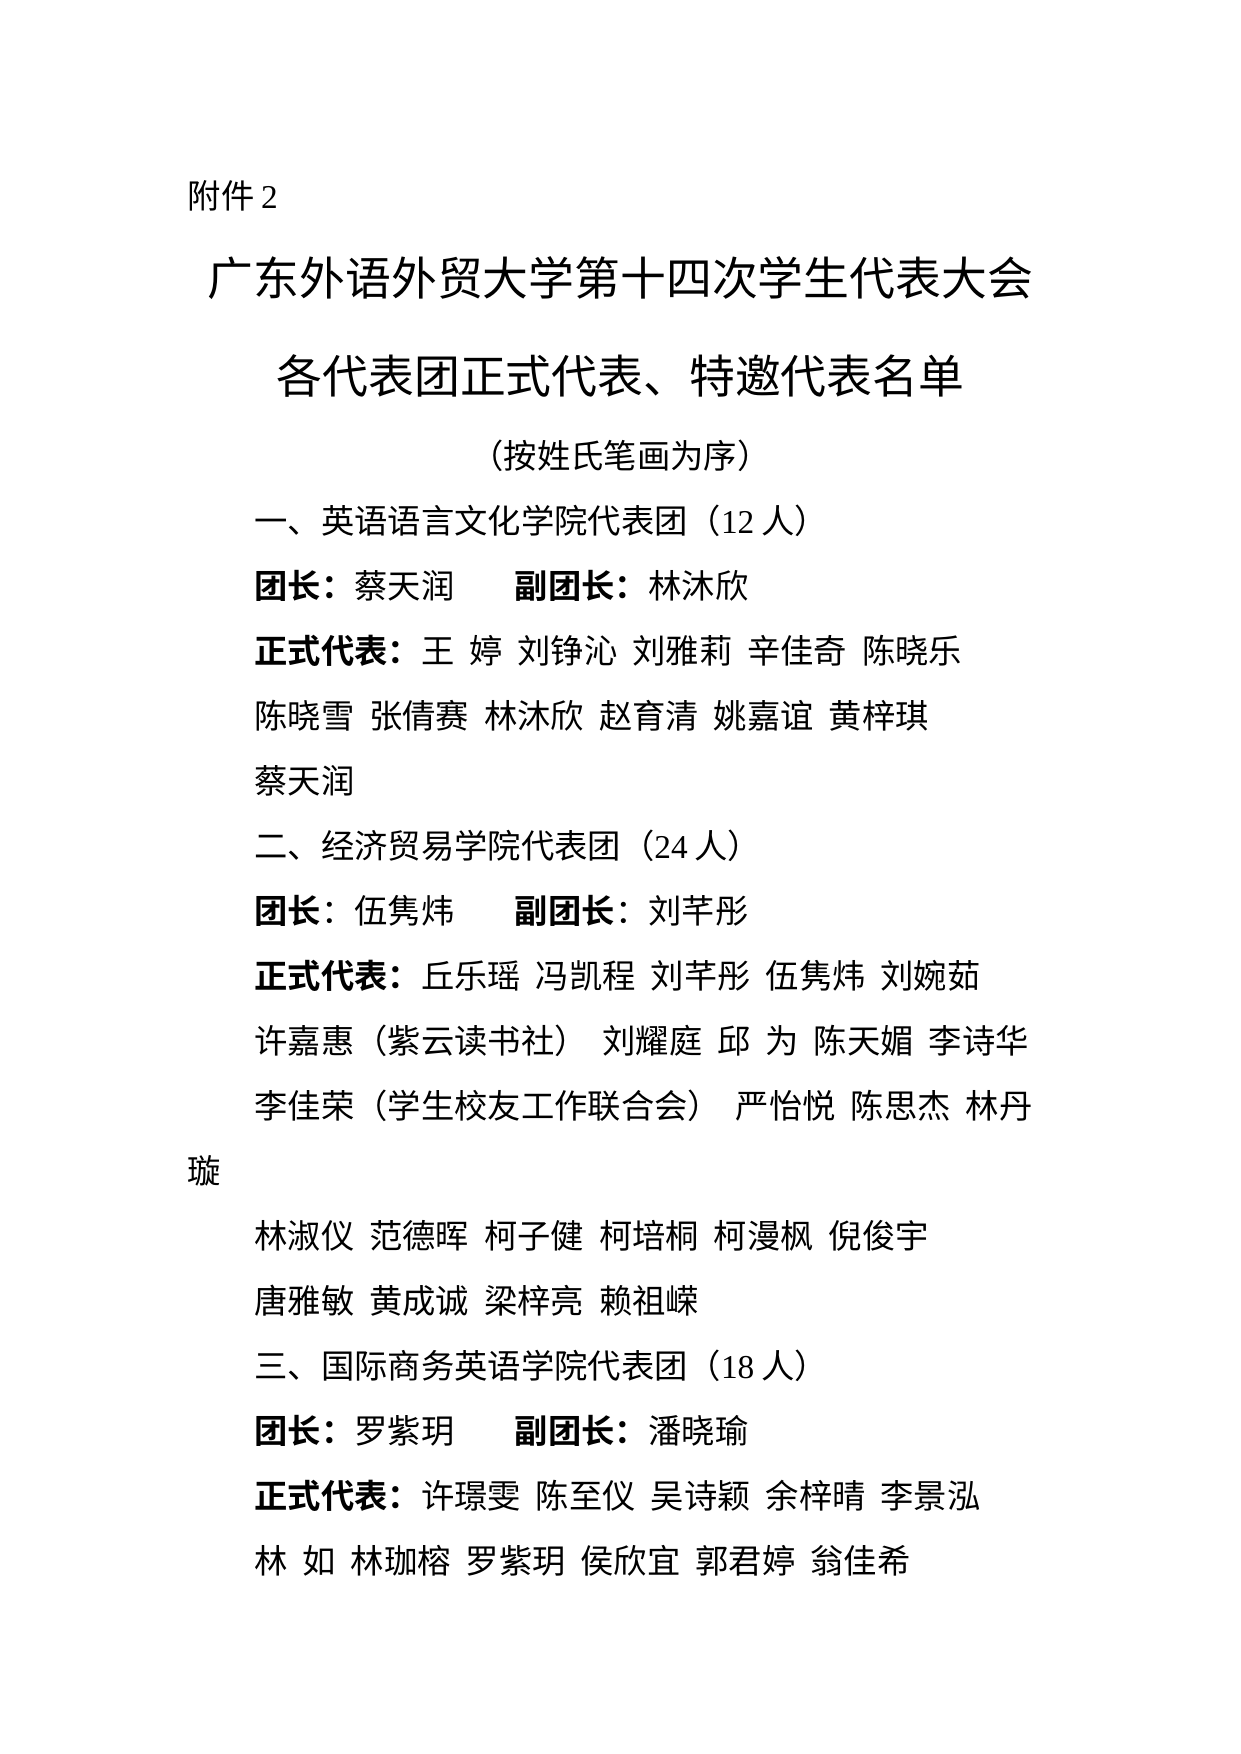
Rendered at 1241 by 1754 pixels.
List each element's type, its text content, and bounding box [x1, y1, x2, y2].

text 许嘉惠（紫云读书社） 刘耀庭 邱 为 陈天媚 李诗华 [187, 1007, 1053, 1072]
text 陈晓雪 张倩赛 林沐欣 赵育清 姚嘉谊 黄梓琪 [187, 682, 1053, 747]
text 正式代表：许璟雯 陈至仪 吴诗颖 余梓晴 李景泓 [187, 1462, 1053, 1527]
text 正式代表：王 婷 刘铮沁 刘雅莉 辛佳奇 陈晓乐 [187, 617, 1053, 682]
text 团长：伍隽炜 副团长：刘芊彤 [187, 877, 1053, 942]
text 林 如 林珈榕 罗紫玥 侯欣宜 郭君婷 翁佳希 [187, 1527, 1053, 1592]
text 各代表团正式代表、特邀代表名单 [187, 324, 1053, 422]
text 一、英语语言文化学院代表团（12人） [187, 487, 1053, 552]
text 蔡天润 [187, 747, 1053, 812]
text 正式代表：丘乐瑶 冯凯程 刘芊彤 伍隽炜 刘婉茹 [187, 942, 1053, 1007]
text 二、经济贸易学院代表团（24人） [187, 812, 1053, 877]
text 李佳荣（学生校友工作联合会） 严怡悦 陈思杰 林丹璇 [187, 1072, 1053, 1202]
text （按姓氏笔画为序） [187, 422, 1053, 487]
text 唐雅敏 黄成诚 梁梓亮 赖祖嵘 [187, 1267, 1053, 1332]
text 林淑仪 范德晖 柯子健 柯培桐 柯漫枫 倪俊宇 [187, 1202, 1053, 1267]
text 广东外语外贸大学第十四次学生代表大会 [187, 227, 1053, 324]
text 三、国际商务英语学院代表团（18人） [187, 1332, 1053, 1397]
text 团长：罗紫玥 副团长：潘晓瑜 [187, 1397, 1053, 1462]
text 附件2 [187, 162, 1053, 227]
text 团长：蔡天润 副团长：林沐欣 [187, 552, 1053, 617]
